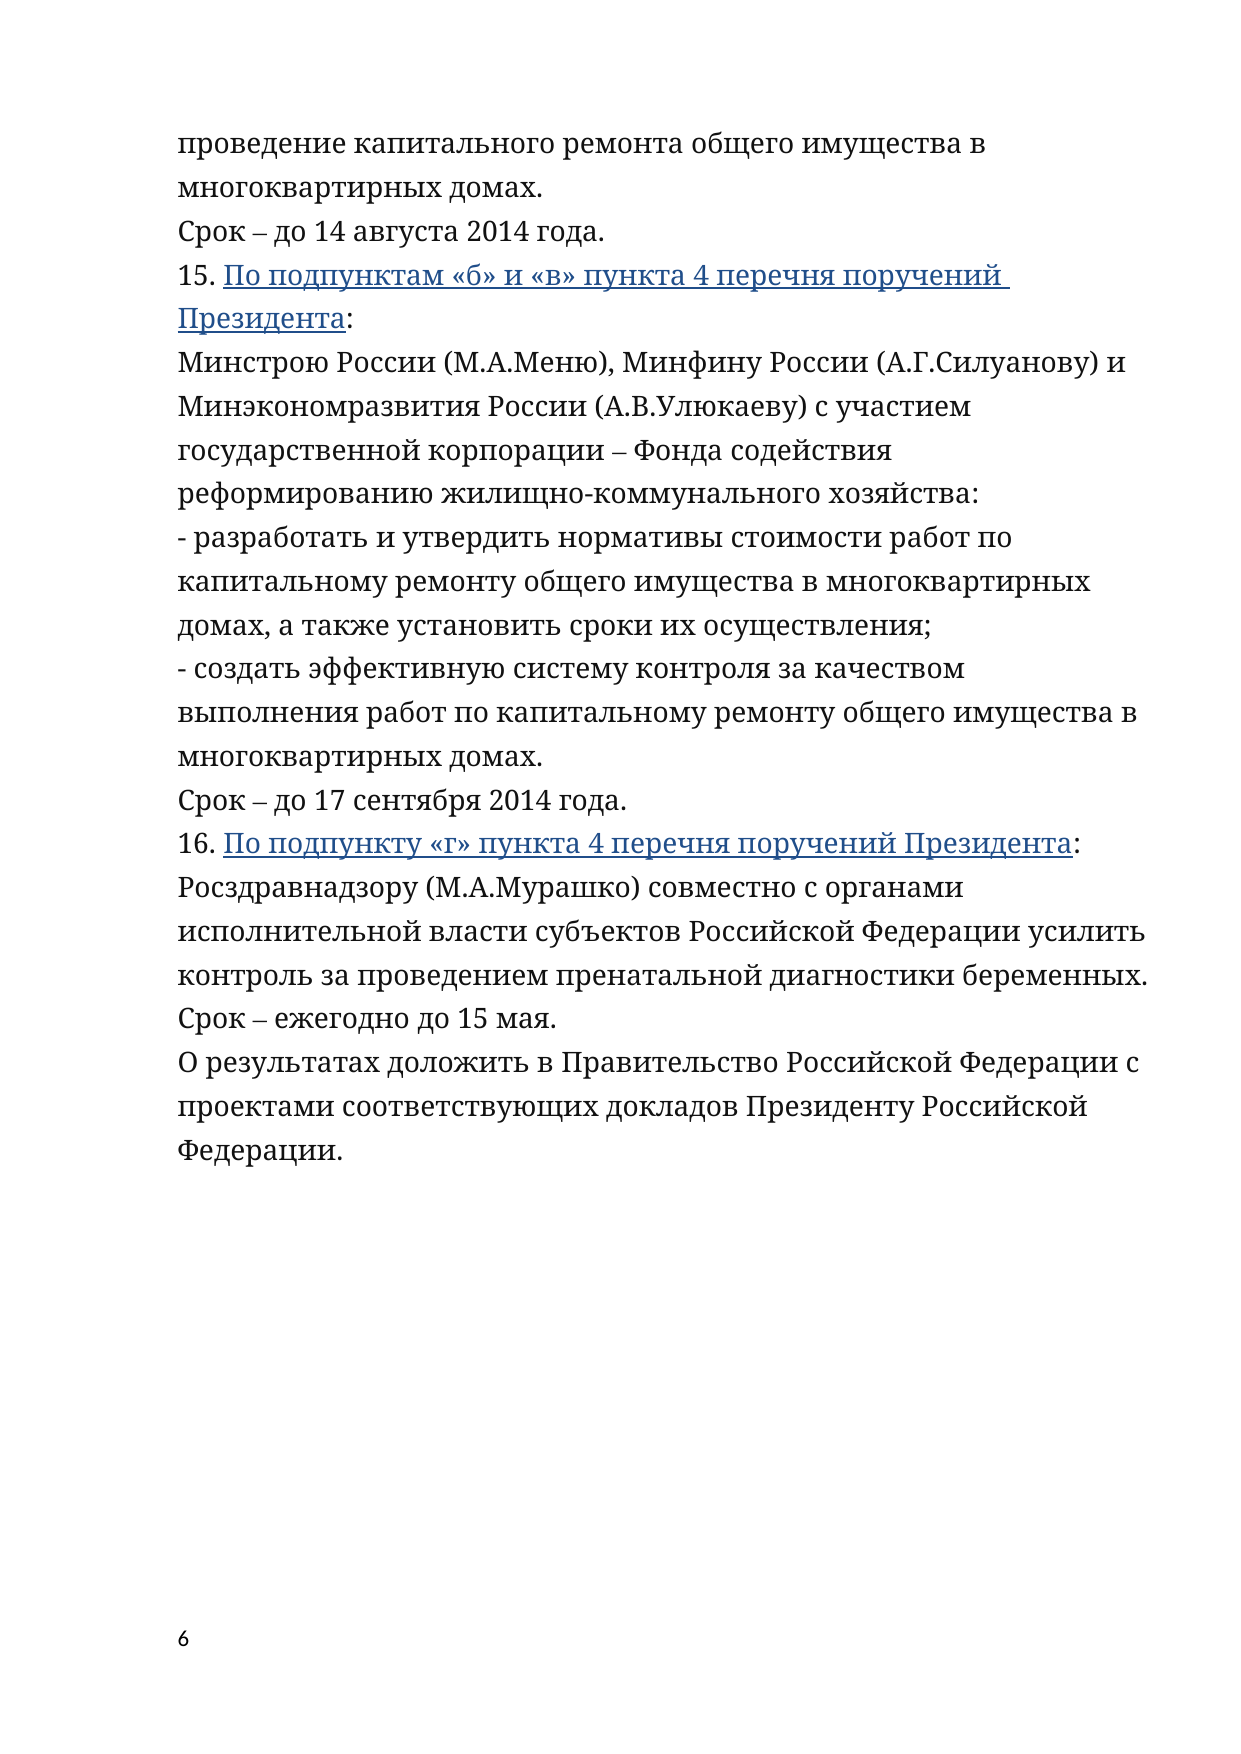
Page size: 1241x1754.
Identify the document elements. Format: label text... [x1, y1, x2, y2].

text - создать эффективную систему контроля за качеством выполнения работ по капитальному ремонту общего имущества в многоквартирных домах. [177, 643, 1152, 774]
text 15. По подпунктам «б» и «в» пункта 4 перечня поручений Президента: [177, 249, 1152, 337]
text Росздравнадзору (М.А.Мурашко) совместно с органами исполнительной власти субъектов Российской Федерации усилить контроль за проведением пренатальной диагностики беременных. [177, 862, 1152, 993]
text Срок ‒ до 17 сентября 2014 года. [177, 774, 1152, 818]
text 16. По подпункту «г» пункта 4 перечня поручений Президента: [177, 818, 1152, 862]
text О результатах доложить в Правительство Российской Федерации с проектами соответствующих докладов Президенту Российской Федерации. [177, 1037, 1152, 1168]
text Срок ‒ до 14 августа 2014 года. [177, 206, 1152, 249]
text - разработать и утвердить нормативы стоимости работ по капитальному ремонту общего имущества в многоквартирных домах, а также установить сроки их осуществления; [177, 512, 1152, 643]
text Минстрою России (М.А.Меню), Минфину России (А.Г.Силуанову) и Минэкономразвития России (А.В.Улюкаеву) с участием государственной корпорации ‒ Фонда содействия реформированию жилищно-коммунального хозяйства: [177, 337, 1152, 512]
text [177, 118, 1152, 206]
text Срок ‒ ежегодно до 15 мая. [177, 993, 1152, 1037]
